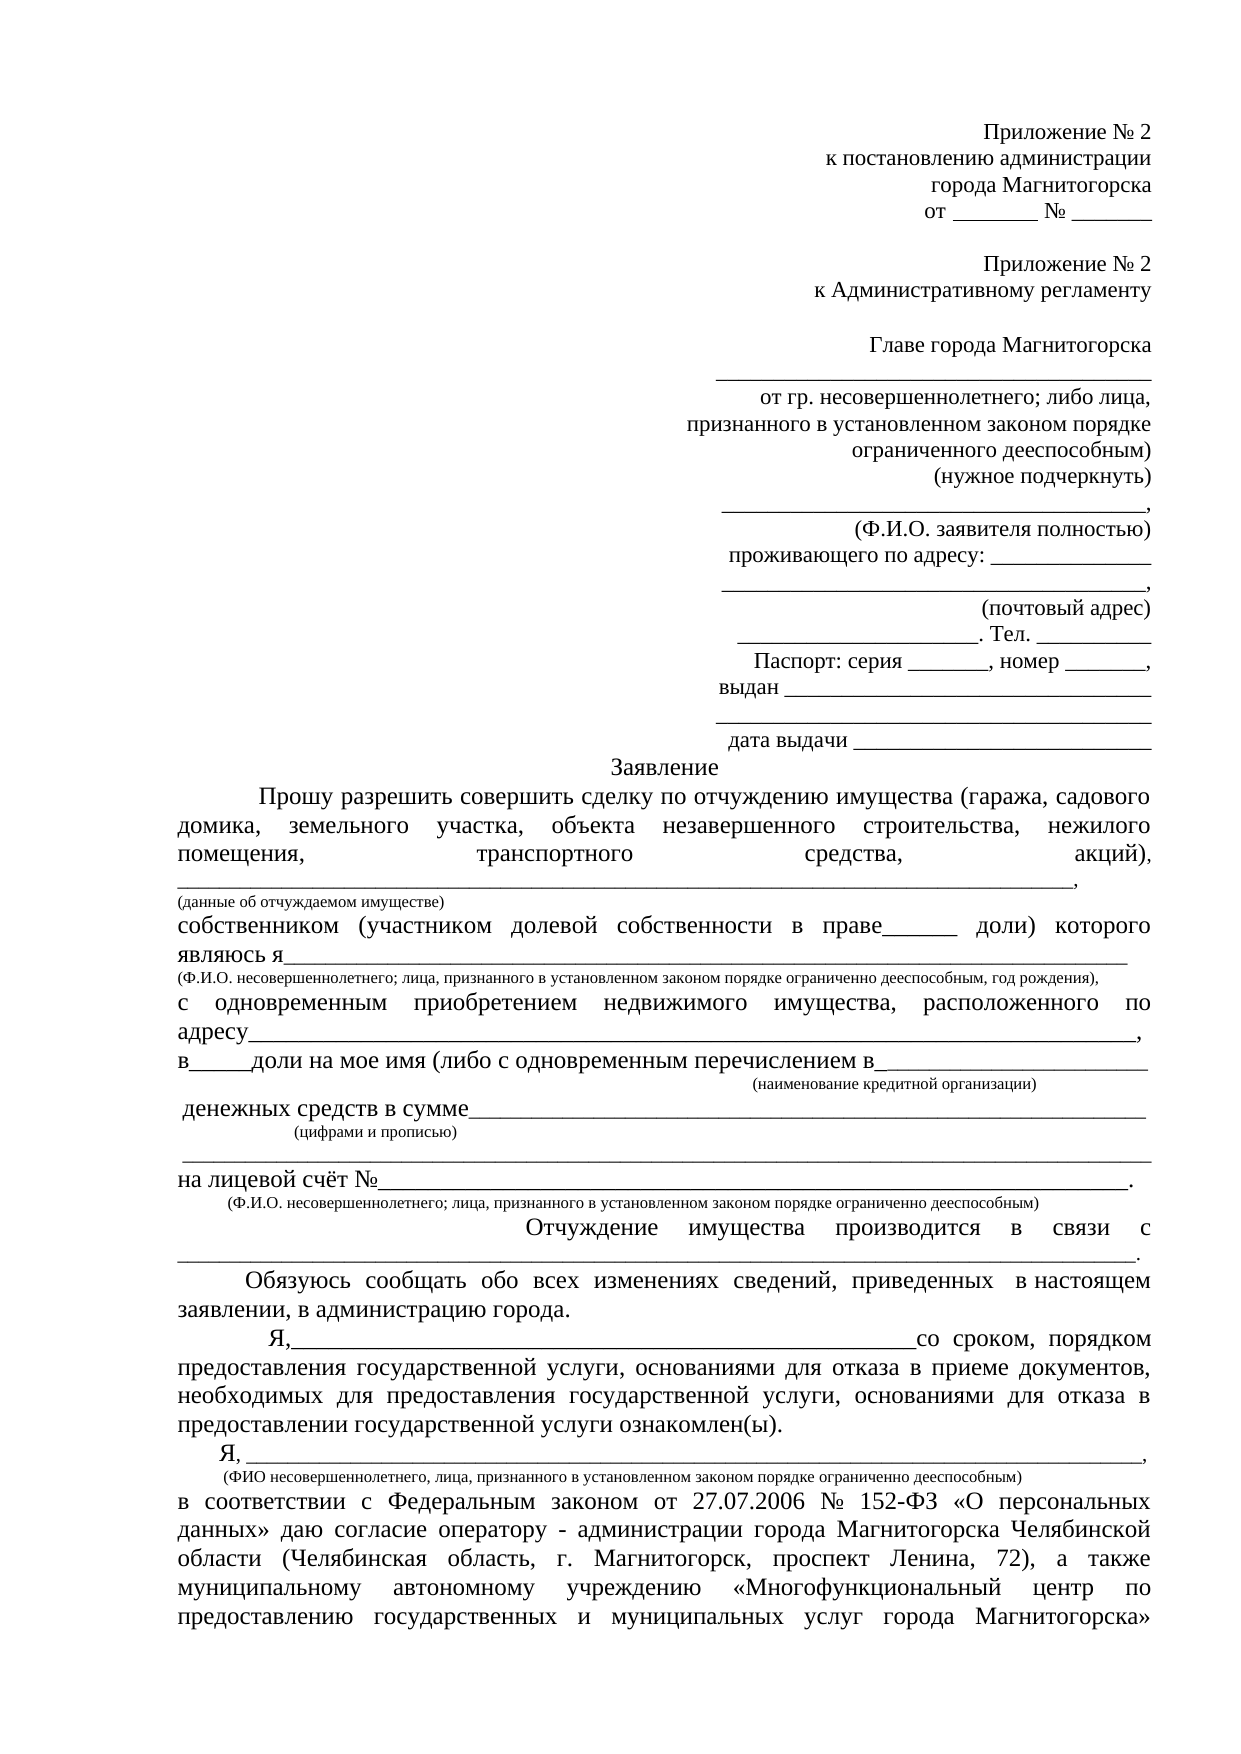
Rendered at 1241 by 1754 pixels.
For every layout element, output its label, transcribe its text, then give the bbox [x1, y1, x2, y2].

text собственником (участником долевой собственности в праве______ доли) которого являюсь я_________________________________________________________________________________ [177, 911, 1152, 968]
text от № _______ [177, 197, 1152, 223]
text (Ф.И.О. заявителя полностью) [177, 515, 1152, 541]
text Отчуждение имущества производится в связи с ____________________________________________________________________________________________. [177, 1212, 1152, 1265]
text дата выдачи __________________________ [177, 726, 1152, 752]
text _____________________________________, [177, 568, 1152, 594]
text к постановлению администрации [177, 144, 1152, 171]
text Я,__________________________________________________со сроком, порядком предоставления государственной услуги, основаниями для отказа в приеме документов, необходимых для предоставления государственной услуги, основаниями для отказа в предоставлении государственной услуги ознакомлен(ы). [177, 1323, 1152, 1438]
text Прошу разрешить совершить сделку по отчуждению имущества (гаража, садового домика, земельного участка, объекта незавершенного строительства, нежилого помещения, транспортного средства, акций), ______________________________________________________________________________________, [177, 781, 1152, 891]
text _____________________________________, [177, 489, 1152, 515]
text от гр. несовершеннолетнего; либо лица, [177, 383, 1152, 410]
text (ФИО несовершеннолетнего, лица, признанного в установленном законом порядке ограниченно дееспособным) [177, 1467, 1152, 1486]
text ______________________________________ [177, 357, 1152, 383]
text ______________________________________ [177, 699, 1152, 726]
text к Административному регламенту [177, 276, 1152, 303]
text города Магнитогорска [177, 171, 1152, 197]
text (Ф.И.О. несовершеннолетнего; лица, признанного в установленном законом порядке ограниченно дееспособным, год рождения), [177, 968, 1152, 987]
text ограниченного дееспособным) [177, 436, 1152, 462]
text (наименование кредитной организации) [177, 1073, 1152, 1093]
text денежных средств в сумме_________________________________________________________________ [177, 1093, 1152, 1121]
text Приложение № 2 [177, 118, 1152, 144]
text выдан ________________________________ [177, 673, 1152, 699]
text Главе города Магнитогорска [177, 331, 1152, 357]
text в_____доли на мое имя (либо c одновременным перечислением в__________________________ [177, 1045, 1152, 1073]
text Я, ______________________________________________________________________________________, [177, 1438, 1152, 1467]
text (Ф.И.О. несовершеннолетнего; лица, признанного в установленном законом порядке ограниченно дееспособным) [177, 1193, 1152, 1212]
text (нужное подчеркнуть) [177, 462, 1152, 489]
text признанного в установленном законом порядке [177, 410, 1152, 436]
text с одновременным приобретением недвижимого имущества, расположенного по адресу_______________________________________________________________________, [177, 987, 1152, 1045]
text на лицевой счёт №____________________________________________________________. [177, 1164, 1152, 1193]
text (данные об отчуждаемом имуществе) [177, 891, 1152, 911]
text _____________________________________________________________________________________________ [177, 1141, 1152, 1164]
text (почтовый адрес) [177, 594, 1152, 621]
text Паспорт: серия _______, номер _______, [177, 647, 1152, 673]
text (цифрами и прописью) [177, 1121, 1152, 1141]
text Заявление [177, 752, 1152, 781]
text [177, 1486, 1152, 1629]
text _____________________. Тел. __________ [177, 621, 1152, 647]
text Обязуюсь сообщать обо всех изменениях сведений, приведенных в настоящем заявлении, в администрацию города. [177, 1265, 1152, 1323]
text проживающего по адресу: ______________ [177, 541, 1152, 568]
text Приложение № 2 [177, 250, 1152, 276]
